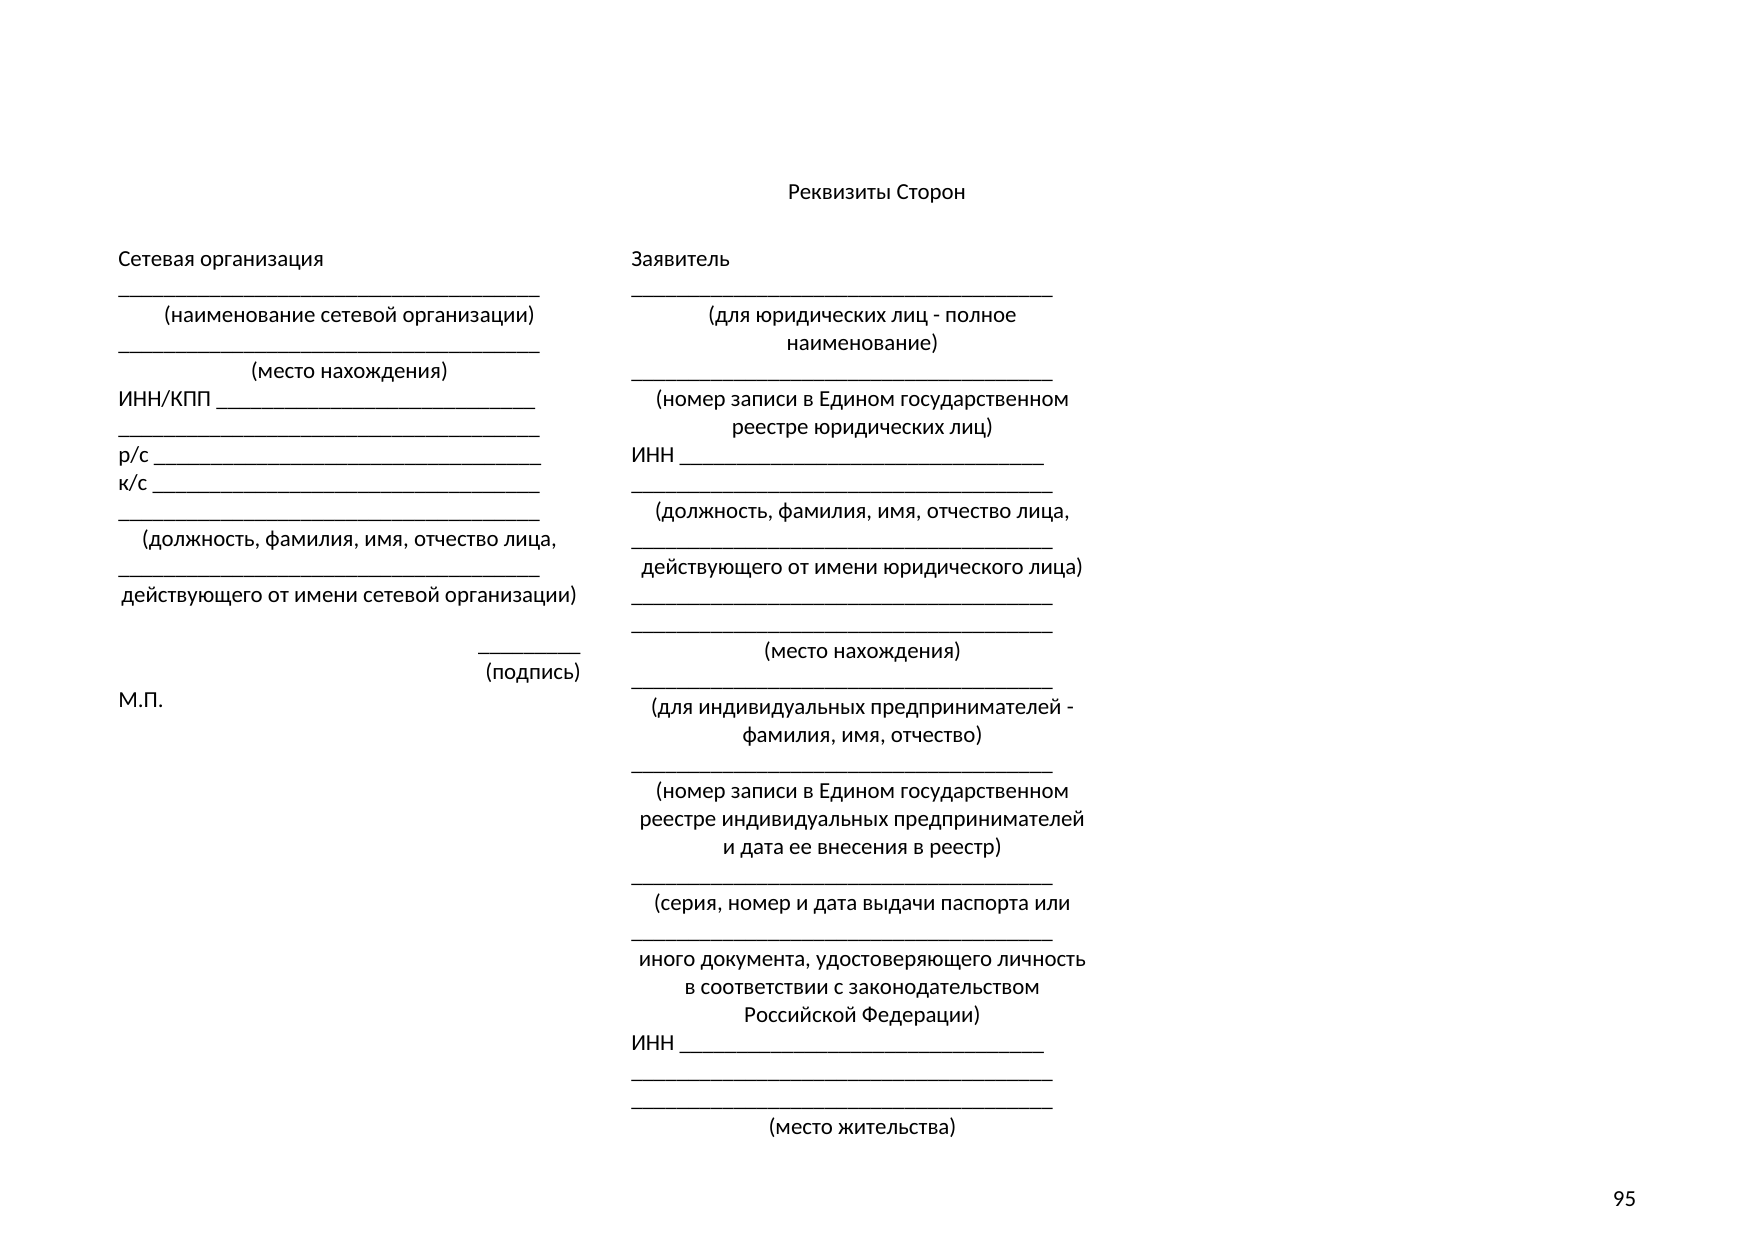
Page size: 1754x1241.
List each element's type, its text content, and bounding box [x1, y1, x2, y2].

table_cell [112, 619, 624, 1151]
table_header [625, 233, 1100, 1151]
text Реквизиты Сторон [118, 177, 1636, 205]
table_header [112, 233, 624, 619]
